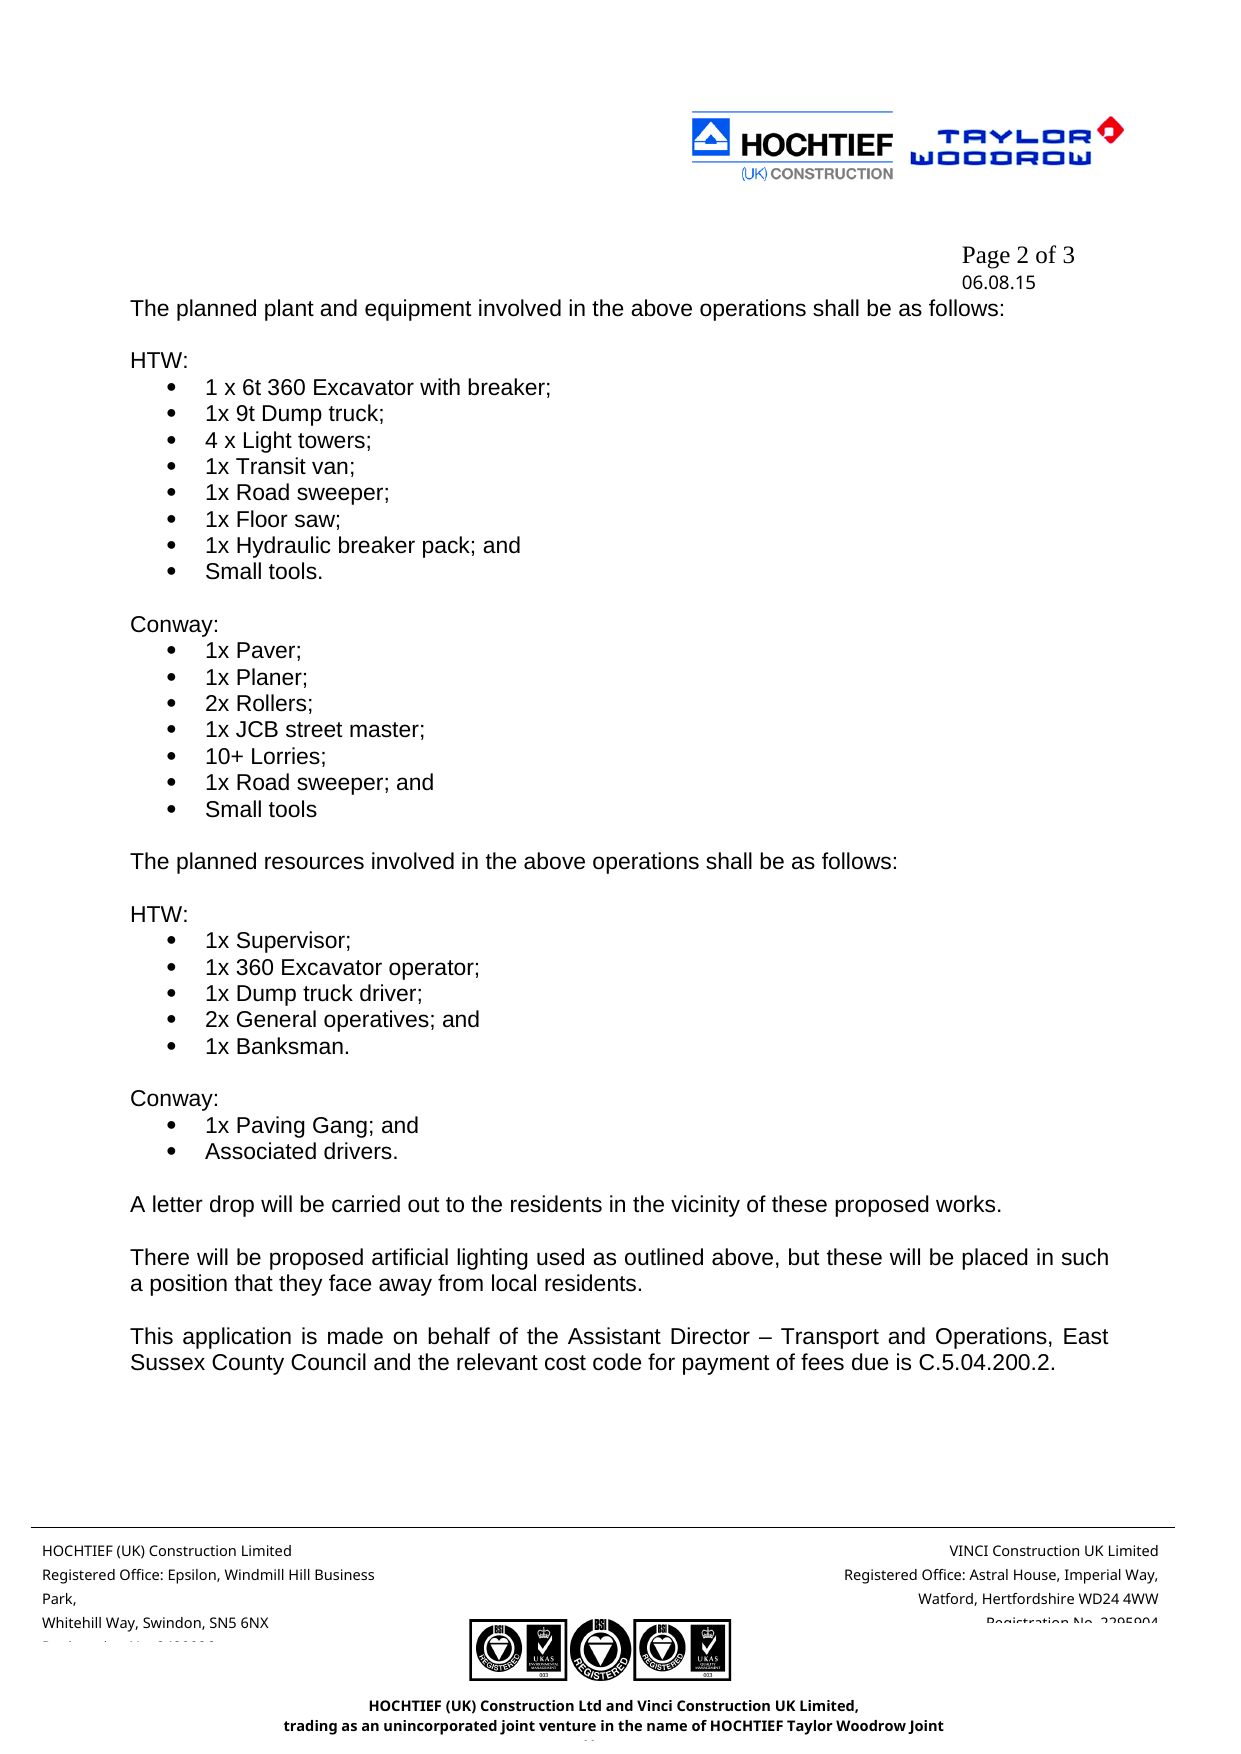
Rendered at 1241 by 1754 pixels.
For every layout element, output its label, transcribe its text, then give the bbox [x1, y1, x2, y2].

text A letter drop will be carried out to the residents in the vicinity of these proposed works. [130, 1191, 1110, 1217]
list 1x Floor saw; [167, 506, 1110, 532]
list 1x JCB street master; [167, 716, 1110, 743]
list 2x Rollers; [167, 690, 1110, 716]
text The planned plant and equipment involved in the above operations shall be as follows: [130, 295, 1110, 321]
list 10+ Lorries; [167, 743, 1110, 769]
list 1x Dump truck driver; [167, 980, 1110, 1006]
list 1x Road sweeper; and [167, 769, 1110, 796]
list 1x Transit van; [167, 453, 1110, 479]
list 1x Planer; [167, 664, 1110, 690]
list Small tools. [167, 558, 1110, 585]
list 1x Road sweeper; [167, 479, 1110, 506]
list 1x Paver; [167, 637, 1110, 664]
list Associated drivers. [167, 1138, 1110, 1164]
picture [683, 102, 1136, 187]
list 1x Hydraulic breaker pack; and [167, 532, 1110, 558]
text The planned resources involved in the above operations shall be as follows: [130, 848, 1110, 874]
list 2x General operatives; and [167, 1006, 1110, 1033]
list 1 x 6t 360 Excavator with breaker; [167, 374, 1110, 400]
list 1x 360 Excavator operator; [167, 954, 1110, 980]
text HTW: [130, 901, 1110, 927]
text This application is made on behalf of the Assistant Director – Transport and Operations, East Sussex County Council and the relevant cost code for payment of fees due is C.5.04.200.2. [130, 1323, 1110, 1375]
list 1x Paving Gang; and [167, 1112, 1110, 1138]
list Small tools [167, 796, 1110, 822]
text HTW: [130, 347, 1110, 374]
list 1x 9t Dump truck; [167, 400, 1110, 427]
text Conway: [130, 1085, 1110, 1112]
text There will be proposed artificial lighting used as outlined above, but these will be placed in such a position that they face away from local residents. [130, 1243, 1110, 1296]
list 1x Banksman. [167, 1033, 1110, 1059]
list 4 x Light towers; [167, 427, 1110, 453]
list 1x Supervisor; [167, 927, 1110, 954]
text Conway: [130, 611, 1110, 637]
